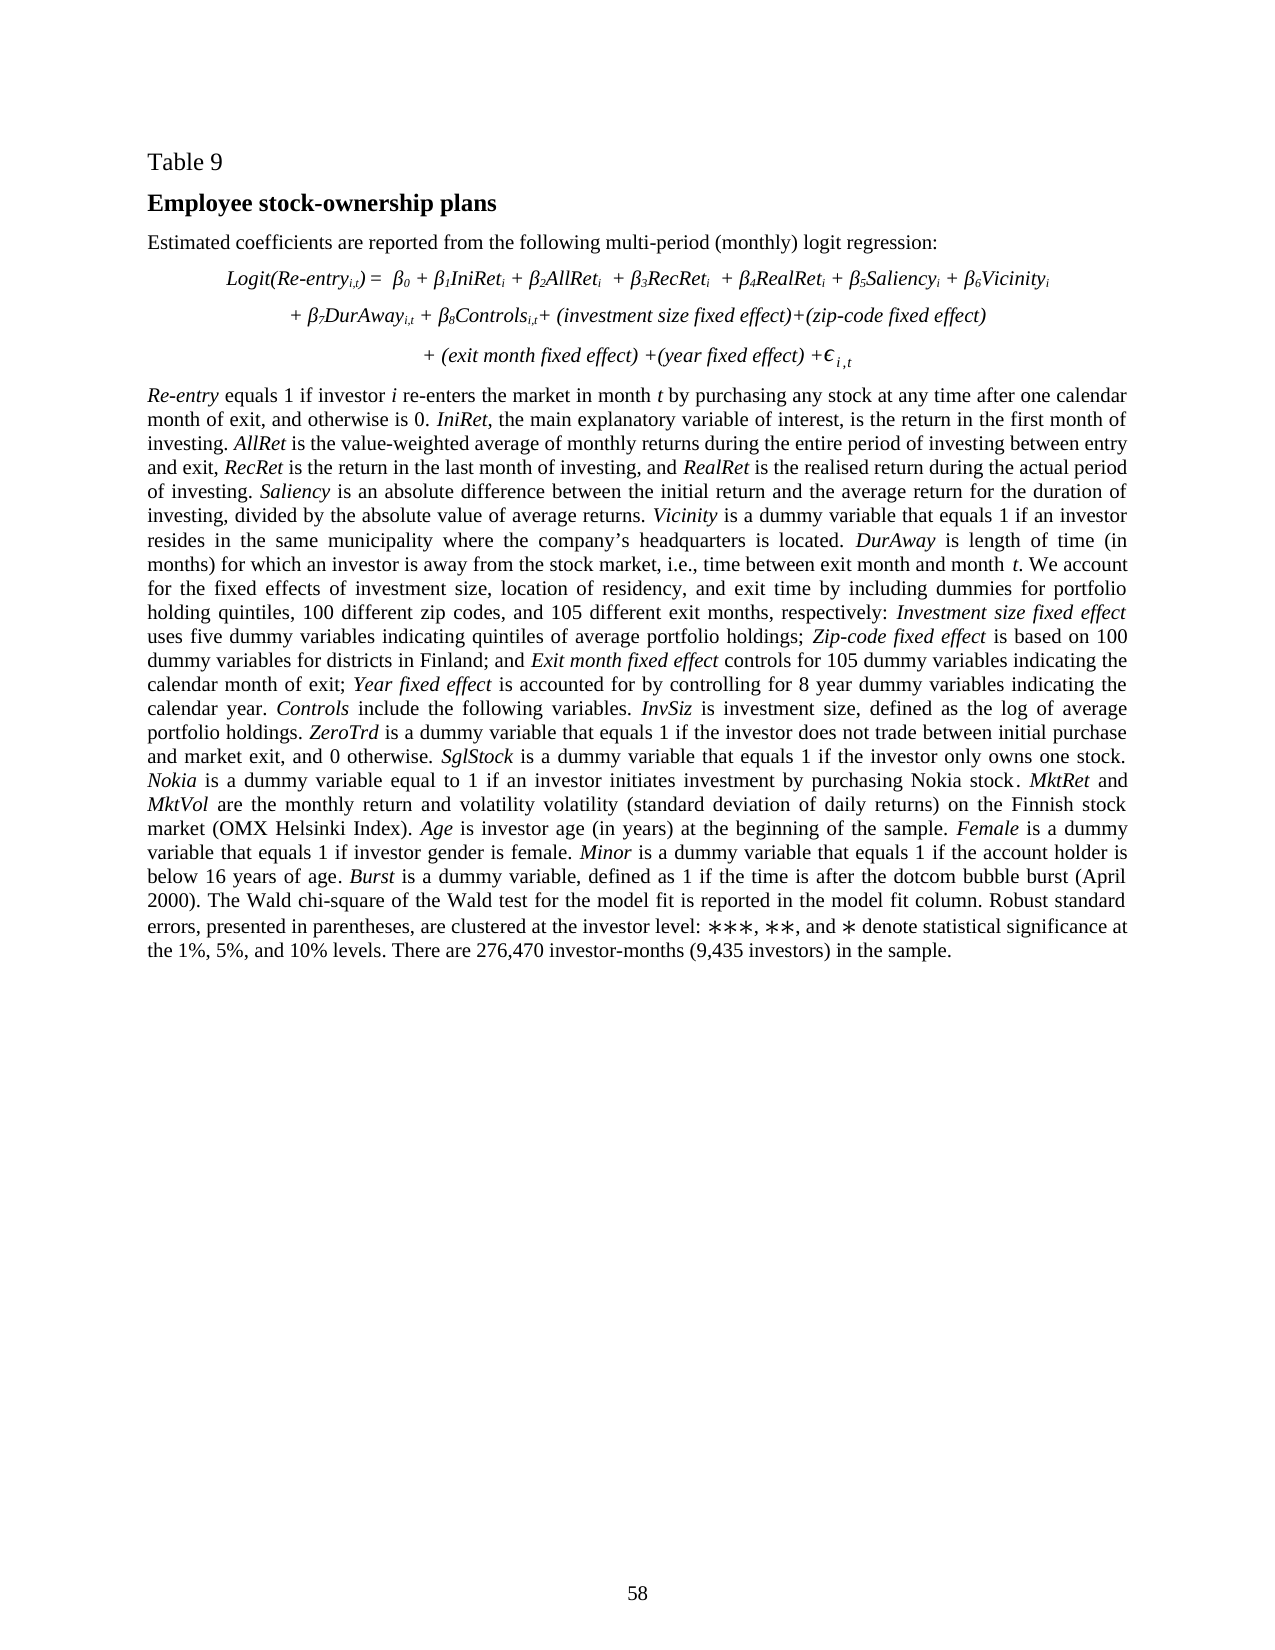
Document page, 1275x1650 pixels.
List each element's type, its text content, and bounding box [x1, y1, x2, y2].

text Estimated coefficients are reported from the following multi-period (monthly) logit regression: [147, 229, 1128, 254]
text Re-entry equals 1 if investor i re-enters the market in month t by purchasing any stock at any time after one calendar month of exit, and otherwise is 0. IniRet, the main explanatory variable of interest, is the return in the first month of investing. AllRet is the value-weighted average of monthly returns during the entire period of investing between entry and exit, RecRet is the return in the last month of investing, and RealRet is the realised return during the actual period of investing. Saliency is an absolute difference between the initial return and the average return for the duration of investing, divided by the absolute value of average returns. Vicinity is a dummy variable that equals 1 if an investor resides in the same municipality where the company’s headquarters is located. DurAway is length of time (in months) for which an investor is away from the stock market, i.e., time between exit month and month t. We account for the fixed effects of investment size, location of residency, and exit time by including dummies for portfolio holding quintiles, 100 different zip codes, and 105 different exit months, respectively: Investment size fixed effect uses five dummy variables indicating quintiles of average portfolio holdings; Zip-code fixed effect is based on 100 dummy variables for districts in Finland; and Exit month fixed effect controls for 105 dummy variables indicating the calendar month of exit; Year fixed effect is accounted for by controlling for 8 year dummy variables indicating the calendar year. Controls include the following variables. InvSiz is investment size, defined as the log of average portfolio holdings. ZeroTrd is a dummy variable that equals 1 if the investor does not trade between initial purchase and market exit, and 0 otherwise. SglStock is a dummy variable that equals 1 if the investor only owns one stock. Nokia is a dummy variable equal to 1 if an investor initiates investment by purchasing Nokia stock. MktRet and MktVol are the monthly return and volatility volatility (standard deviation of daily returns) on the Finnish stock market (OMX Helsinki Index). Age is investor age (in years) at the beginning of the sample. Female is a dummy variable that equals 1 if investor gender is female. Minor is a dummy variable that equals 1 if the account holder is below 16 years of age. Burst is a dummy variable, defined as 1 if the time is after the dotcom bubble burst (April 2000). The Wald chi-square of the Wald test for the model fit is reported in the model fit column. Robust standard errors, presented in parentheses, are clustered at the investor level: ∗∗∗, ∗∗, and ∗ denote statistical significance at the 1%, 5%, and 10% levels. There are 276,470 investor-months (9,435 investors) in the sample. [147, 383, 1128, 962]
text Logit(Re-entryi,t) = β0 + β1IniReti + β2AllReti + β3RecReti + β4RealReti + β5Saliencyi + β6Vicinityi [147, 266, 1128, 290]
text Table 9 [147, 147, 1128, 176]
text + (exit month fixed effect) +(year fixed effect) + [147, 339, 1128, 371]
text Employee stock-ownership plans [147, 188, 1128, 217]
text + β7DurAwayi,t + β8Controlsi,t+ (investment size fixed effect)+(zip-code fixed effect) [147, 303, 1128, 327]
